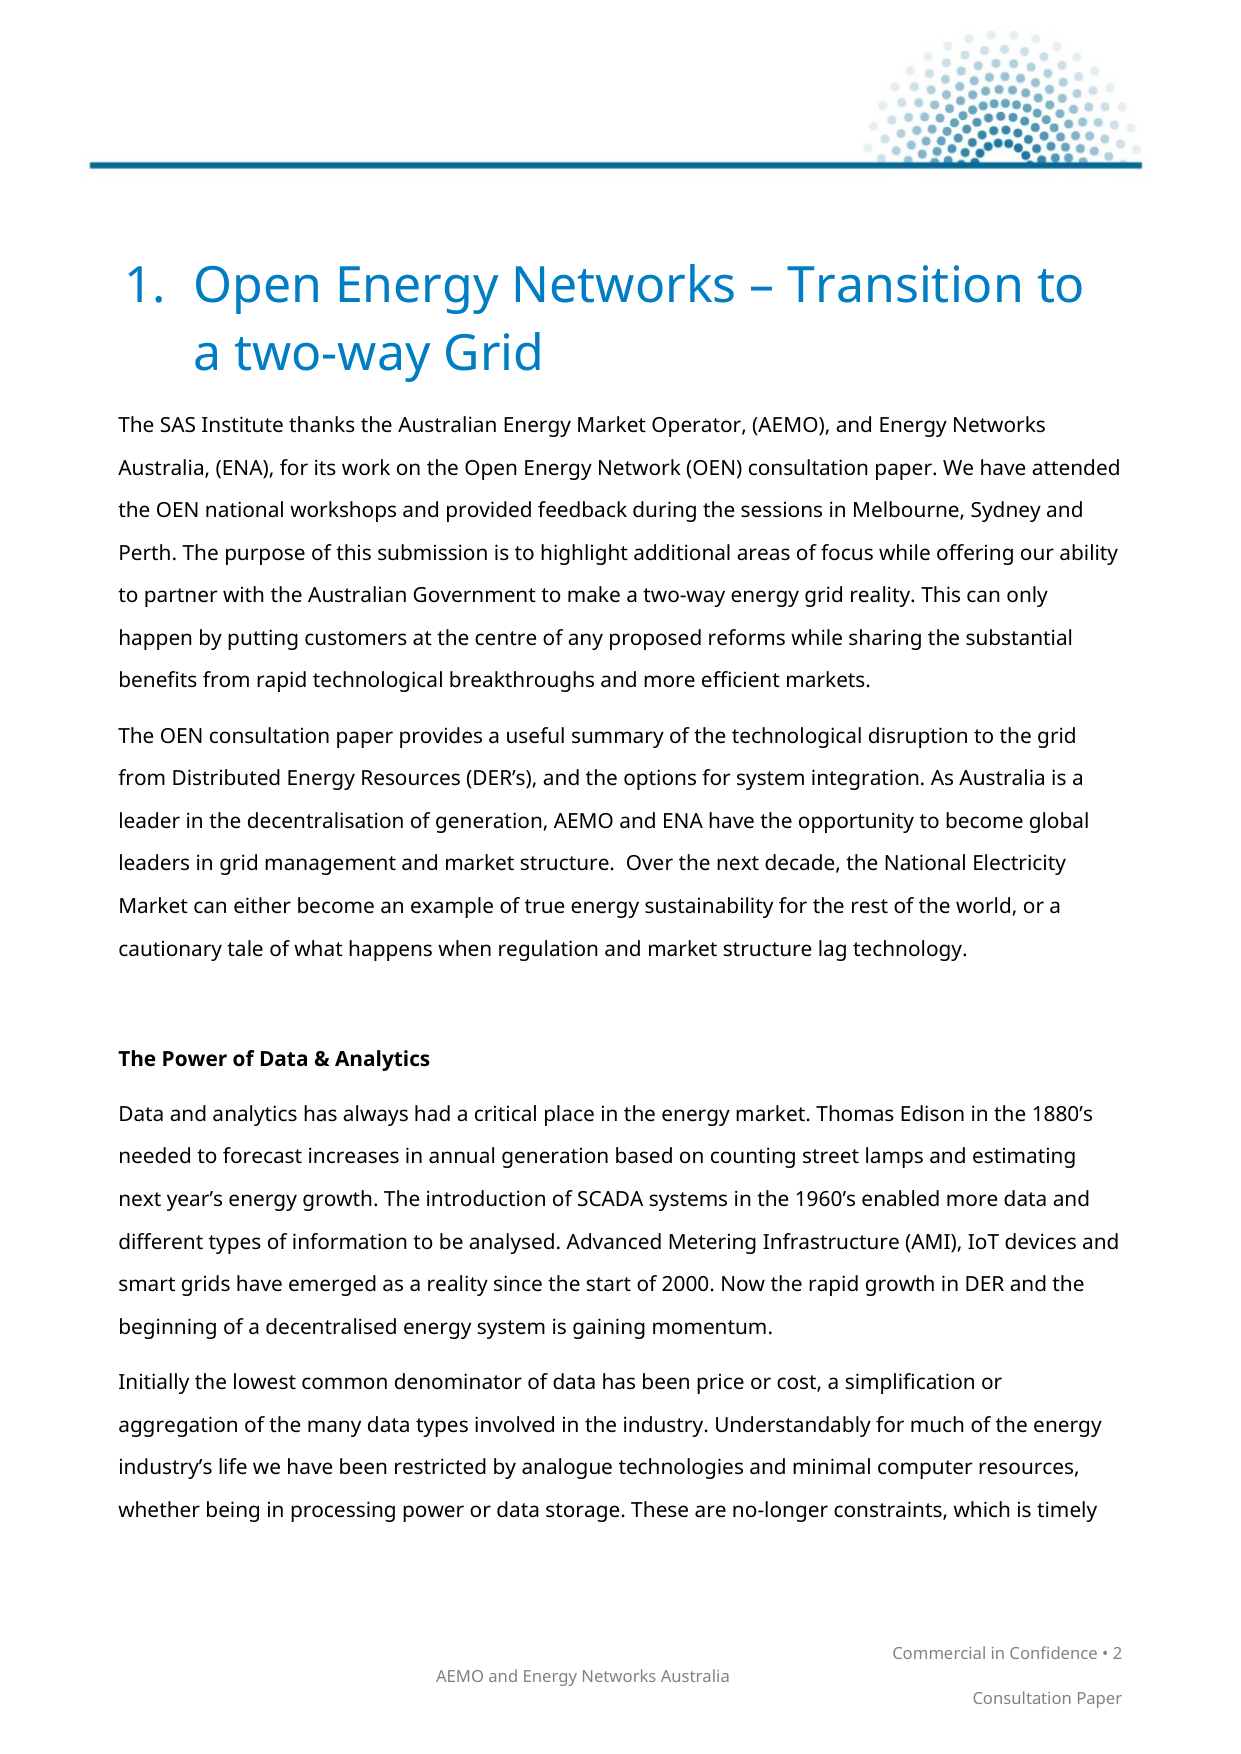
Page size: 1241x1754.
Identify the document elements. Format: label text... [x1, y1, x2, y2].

text Data and analytics has always had a critical place in the energy market. Thomas Edison in the 1880’s needed to forecast increases in annual generation based on counting street lamps and estimating next year’s energy growth. The introduction of SCADA systems in the 1960’s enabled more data and different types of information to be analysed. Advanced Metering Infrastructure (AMI), IoT devices and smart grids have emerged as a reality since the start of 2000. Now the rapid growth in DER and the beginning of a decentralised energy system is gaining momentum. [118, 1099, 1122, 1341]
text The SAS Institute thanks the Australian Energy Market Operator, (AEMO), and Energy Networks Australia, (ENA), for its work on the Open Energy Network (OEN) consultation paper. We have attended the OEN national workshops and provided feedback during the sessions in Melbourne, Sydney and Perth. The purpose of this submission is to highlight additional areas of focus while offering our ability to partner with the Australian Government to make a two-way energy grid reality. This can only happen by putting customers at the centre of any proposed reforms while sharing the substantial benefits from rapid technological breakthroughs and more efficient markets. [118, 410, 1122, 694]
text The Power of Data & Analytics [118, 1044, 1122, 1072]
picture [0, 0, 1241, 194]
subtitle Open Energy Networks – Transition to a two-way Grid [124, 249, 1122, 385]
text The OEN consultation paper provides a useful summary of the technological disruption to the grid from Distributed Energy Resources (DER’s), and the options for system integration. As Australia is a leader in the decentralisation of generation, AEMO and ENA have the opportunity to become global leaders in grid management and market structure. Over the next decade, the National Electricity Market can either become an example of true energy sustainability for the rest of the world, or a cautionary tale of what happens when regulation and market structure lag technology. [118, 721, 1122, 962]
